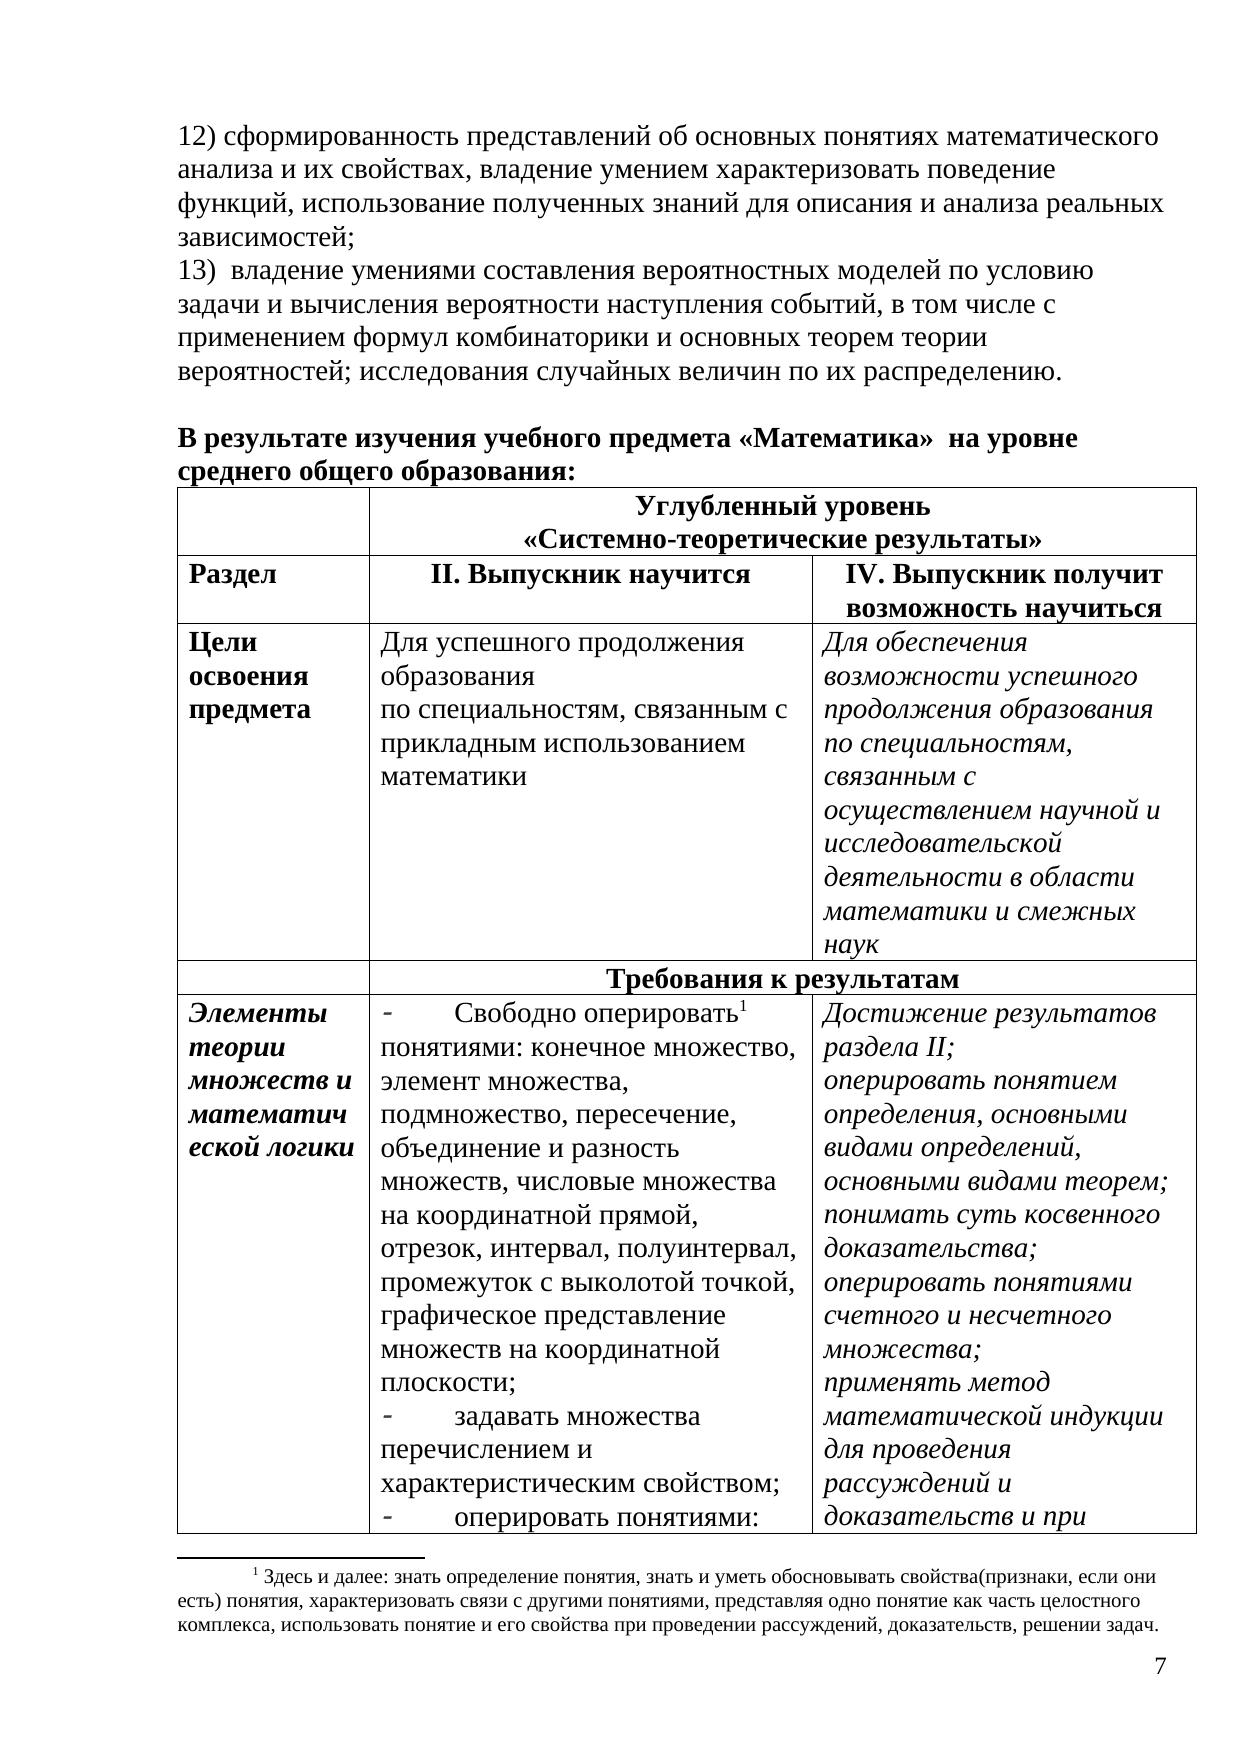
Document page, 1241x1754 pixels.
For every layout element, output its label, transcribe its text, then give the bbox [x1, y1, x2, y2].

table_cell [178, 995, 369, 1532]
table_header [178, 488, 369, 555]
table_cell Раздел [178, 556, 369, 623]
text В результате изучения учебного предмета «Математика» на уровне среднего общего образования: [177, 420, 1167, 487]
table_cell Требования к результатам [370, 961, 1196, 994]
text 12) сформированность представлений об основных понятиях математического анализа и их свойствах, владение умением характеризовать поведение функций, использование полученных знаний для описания и анализа реальных зависимостей; [177, 118, 1167, 252]
table_cell Цели освоения предмета [178, 624, 369, 960]
table_cell [178, 961, 369, 994]
table_cell Для успешного продолжения образования по специальностям, связанным с прикладным использованием математики [370, 624, 812, 960]
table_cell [813, 995, 1196, 1532]
table_cell Для обеспечения возможности успешного продолжения образования по специальностям, связанным с осуществлением научной и исследовательской деятельности в области математики и смежных наук [813, 624, 1196, 960]
text 13) владение умениями составления вероятностных моделей по условию задачи и вычисления вероятности наступления событий, в том числе с применением формул комбинаторики и основных теорем теории вероятностей; исследования случайных величин по их распределению. [177, 252, 1167, 386]
table_cell IV. Выпускник получит возможность научиться [813, 556, 1196, 623]
table_header Углубленный уровень «Системно-теоретические результаты» [370, 488, 1196, 555]
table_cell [370, 995, 812, 1532]
table_cell II. Выпускник научится [370, 556, 812, 623]
